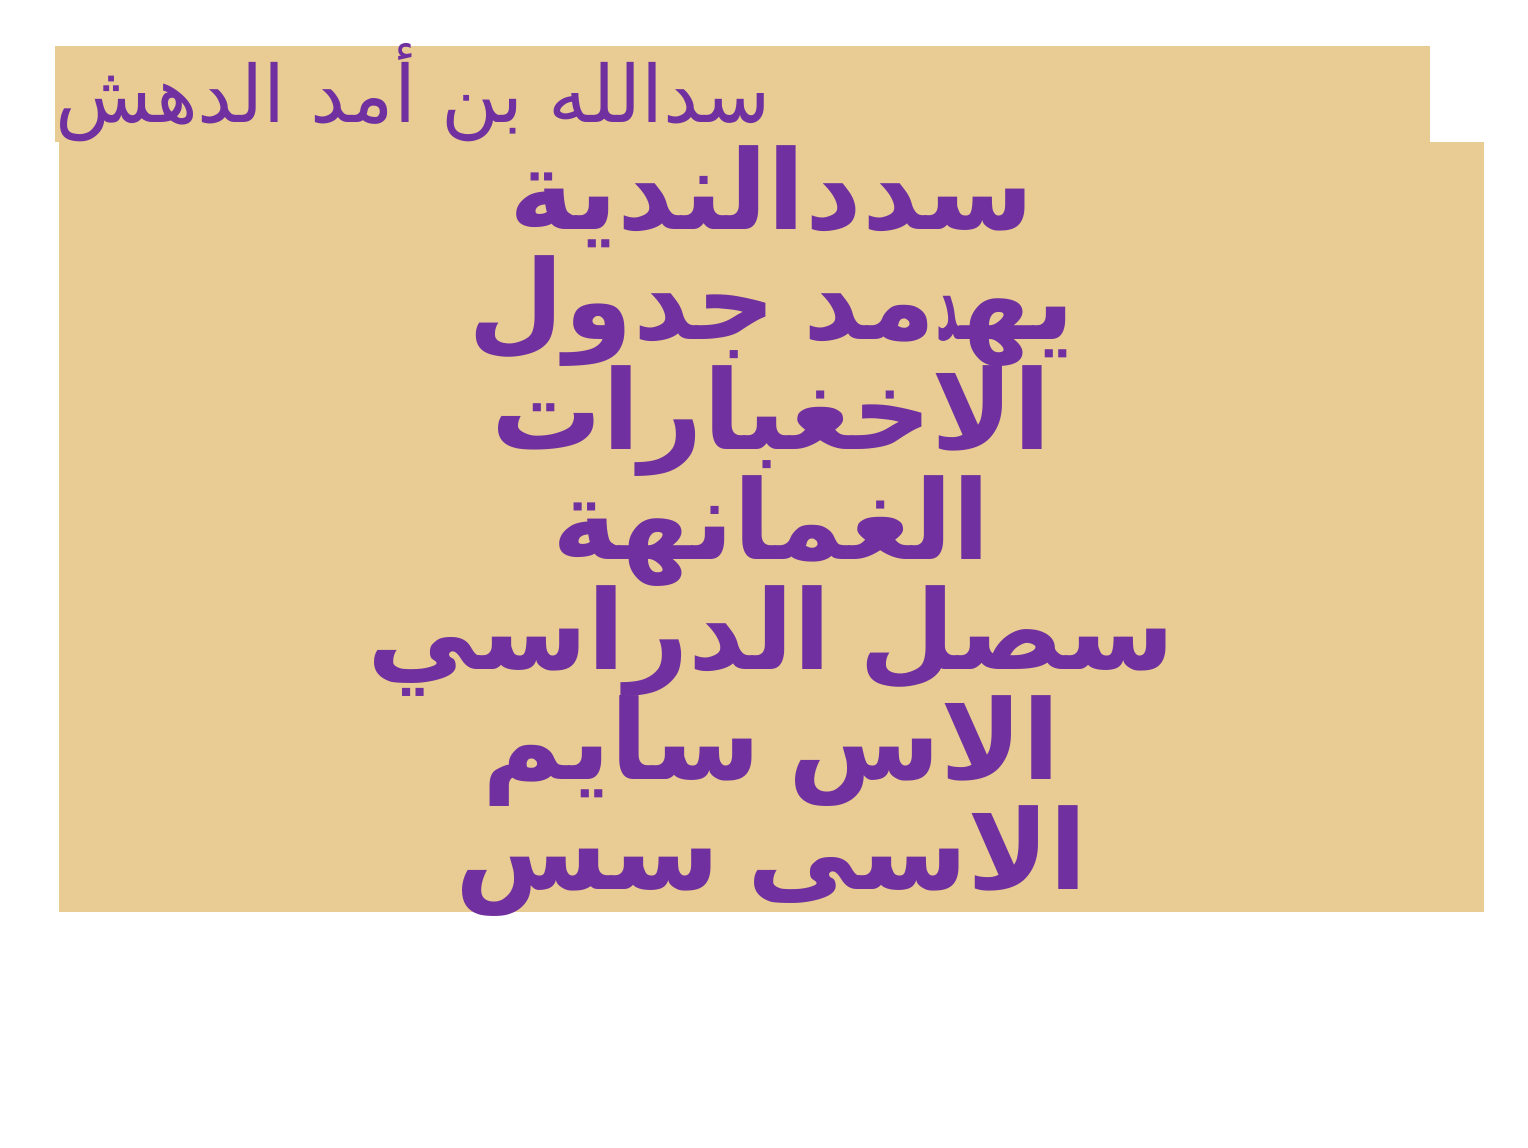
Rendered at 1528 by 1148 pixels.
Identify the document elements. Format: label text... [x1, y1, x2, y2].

text سدالله بن أمد الدهش [55, 46, 1430, 142]
text سددالندية يهدمد جدول الاخغبارات الغمانهة سصل الدراسي الاس سايم الاسى سس [59, 142, 1484, 912]
